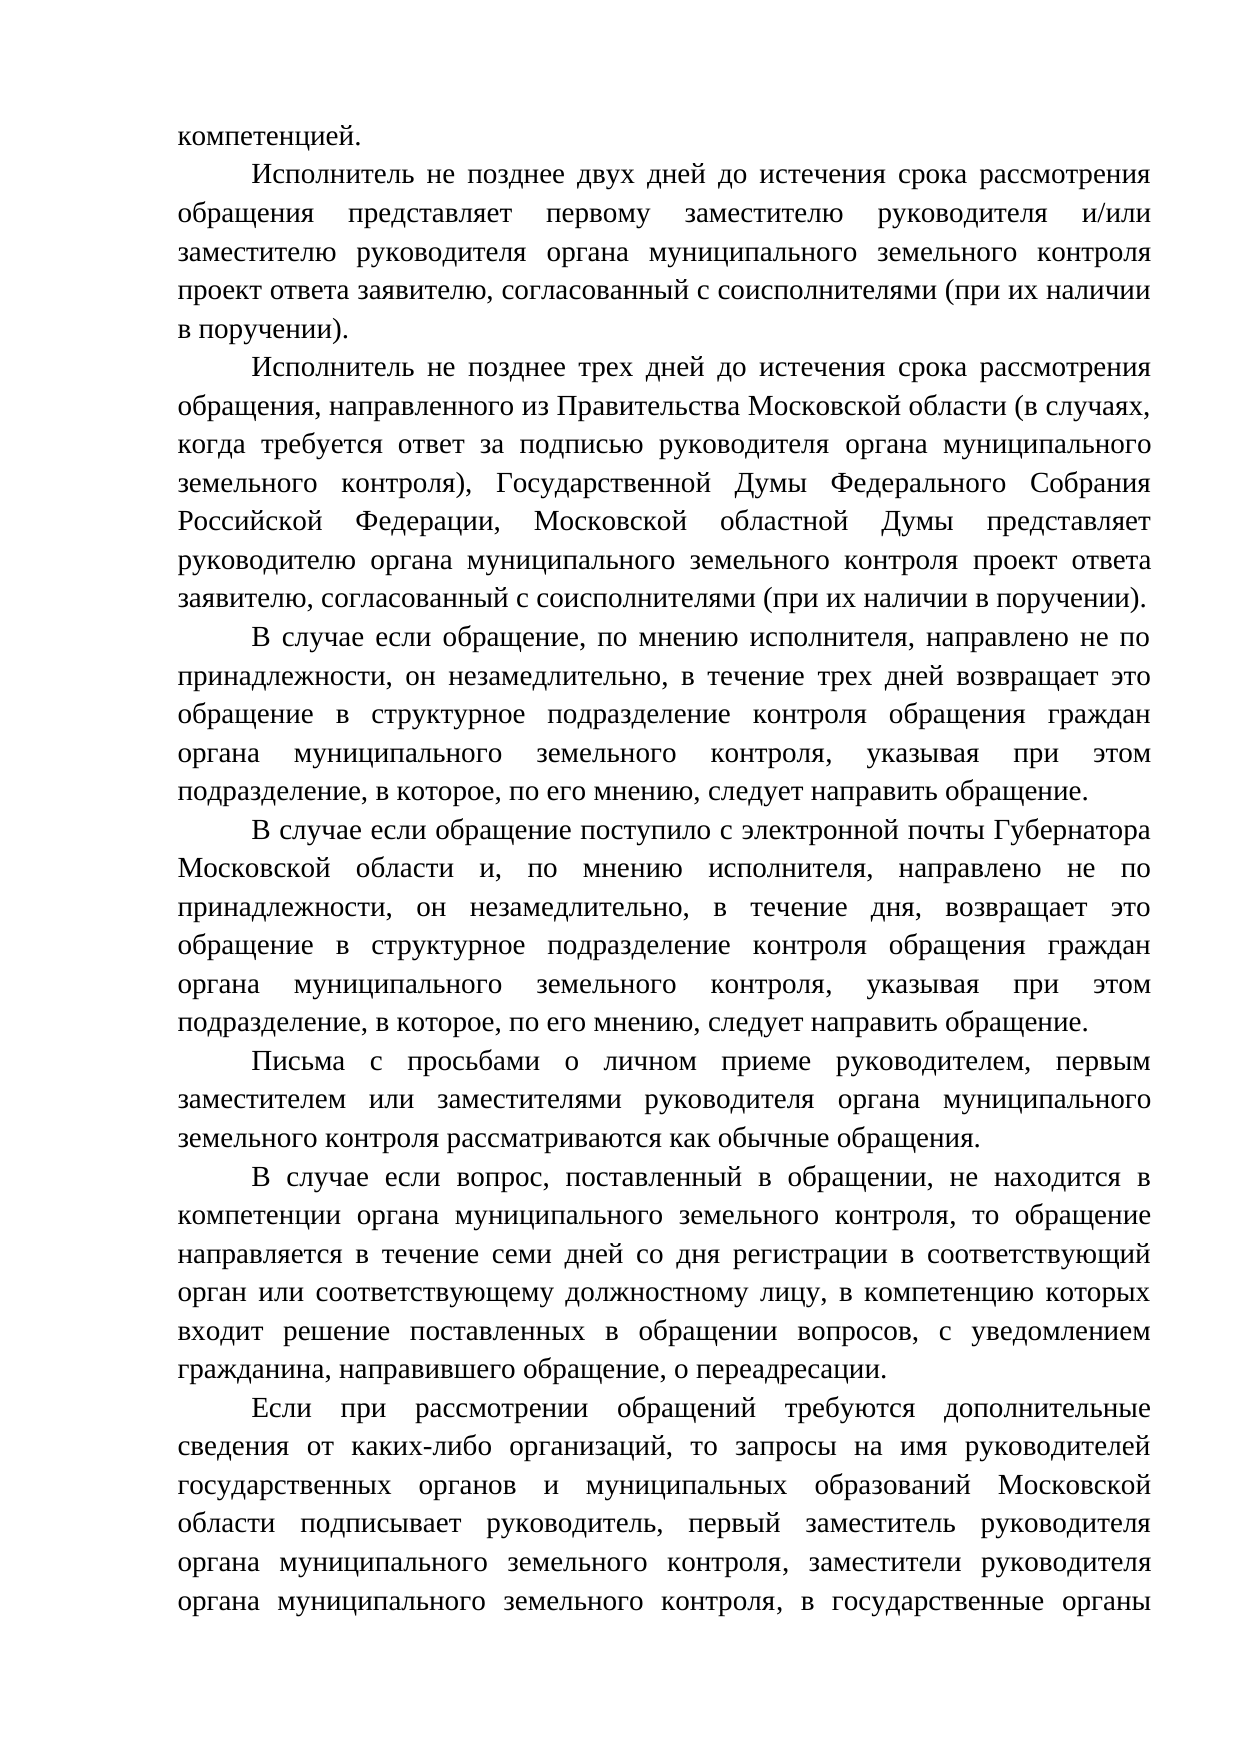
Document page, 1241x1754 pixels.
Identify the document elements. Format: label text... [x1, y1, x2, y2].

text В случае если вопрос, поставленный в обращении, не находится в компетенции органа муниципального земельного контроля, то обращение направляется в течение семи дней со дня регистрации в соответствующий орган или соответствующему должностному лицу, в компетенцию которых входит решение поставленных в обращении вопросов, с уведомлением гражданина, направившего обращение, о переадресации. [177, 1159, 1152, 1385]
text Исполнитель не позднее двух дней до истечения срока рассмотрения обращения представляет первому заместителю руководителя и/или заместителю руководителя органа муниципального земельного контроля проект ответа заявителю, согласованный с соисполнителями (при их наличии в поручении). [177, 157, 1152, 344]
text Письма с просьбами о личном приеме руководителем, первым заместителем или заместителями руководителя органа муниципального земельного контроля рассматриваются как обычные обращения. [177, 1043, 1152, 1154]
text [177, 1390, 1152, 1616]
text Исполнитель не позднее трех дней до истечения срока рассмотрения обращения, направленного из Правительства Московской области (в случаях, когда требуется ответ за подписью руководителя органа муниципального земельного контроля), Государственной Думы Федерального Собрания Российской Федерации, Московской областной Думы представляет руководителю органа муниципального земельного контроля проект ответа заявителю, согласованный с соисполнителями (при их наличии в поручении). [177, 349, 1152, 614]
text В случае если обращение, по мнению исполнителя, направлено не по принадлежности, он незамедлительно, в течение трех дней возвращает это обращение в структурное подразделение контроля обращения граждан органа муниципального земельного контроля, указывая при этом подразделение, в которое, по его мнению, следует направить обращение. [177, 619, 1152, 807]
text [177, 118, 1152, 152]
text В случае если обращение поступило с электронной почты Губернатора Московской области и, по мнению исполнителя, направлено не по принадлежности, он незамедлительно, в течение дня, возвращает это обращение в структурное подразделение контроля обращения граждан органа муниципального земельного контроля, указывая при этом подразделение, в которое, по его мнению, следует направить обращение. [177, 812, 1152, 1038]
